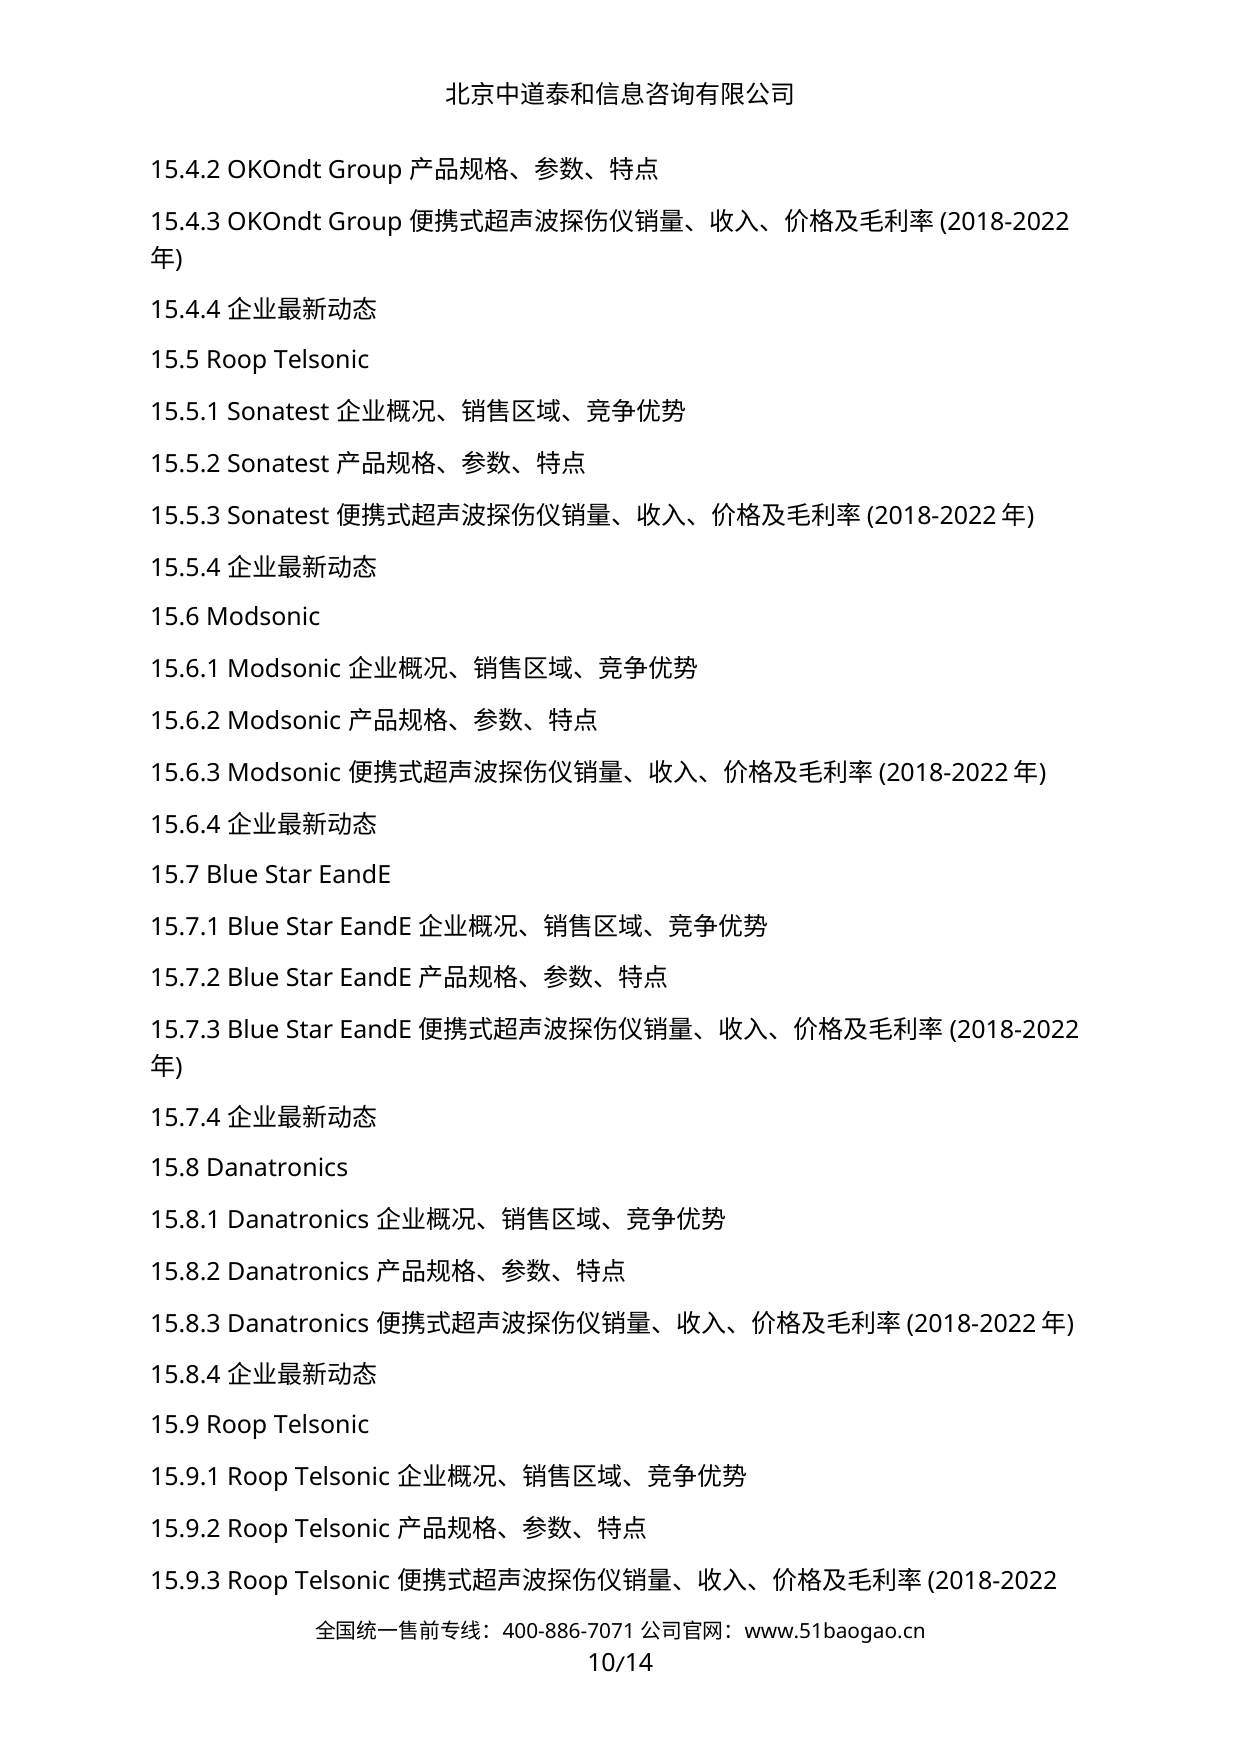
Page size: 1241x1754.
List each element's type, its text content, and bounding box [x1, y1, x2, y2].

text 15.8.4 企业最新动态 [150, 1355, 1090, 1391]
text 15.4.4 企业最新动态 [150, 290, 1090, 326]
text 15.8.3 Danatronics 便携式超声波探伤仪销量、收入、价格及毛利率 (2018-2022年) [150, 1303, 1090, 1339]
text 15.9.1 Roop Telsonic 企业概况、销售区域、竞争优势 [150, 1457, 1090, 1493]
text 15.6.1 Modsonic 企业概况、销售区域、竞争优势 [150, 649, 1090, 685]
text 15.6 Modsonic [150, 599, 1090, 633]
text 15.7.3 Blue Star EandE 便携式超声波探伤仪销量、收入、价格及毛利率 (2018-2022年) [150, 1010, 1090, 1082]
text 15.5.3 Sonatest 便携式超声波探伤仪销量、收入、价格及毛利率 (2018-2022年) [150, 495, 1090, 532]
text 15.6.2 Modsonic 产品规格、参数、特点 [150, 701, 1090, 737]
text 15.4.3 OKOndt Group 便携式超声波探伤仪销量、收入、价格及毛利率 (2018-2022年) [150, 202, 1090, 274]
text 15.8 Danatronics [150, 1150, 1090, 1184]
text 15.8.2 Danatronics 产品规格、参数、特点 [150, 1251, 1090, 1287]
text 15.7.4 企业最新动态 [150, 1098, 1090, 1134]
text 15.8.1 Danatronics 企业概况、销售区域、竞争优势 [150, 1199, 1090, 1236]
text 15.6.4 企业最新动态 [150, 804, 1090, 841]
text 15.5 Roop Telsonic [150, 342, 1090, 376]
text 15.5.4 企业最新动态 [150, 547, 1090, 583]
text 15.6.3 Modsonic 便携式超声波探伤仪销量、收入、价格及毛利率 (2018-2022年) [150, 752, 1090, 789]
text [150, 1560, 1090, 1597]
text 15.7 Blue Star EandE [150, 856, 1090, 890]
text 15.4.2 OKOndt Group 产品规格、参数、特点 [150, 150, 1090, 186]
text 15.9.2 Roop Telsonic 产品规格、参数、特点 [150, 1508, 1090, 1545]
text 15.5.2 Sonatest 产品规格、参数、特点 [150, 443, 1090, 480]
text 15.7.2 Blue Star EandE 产品规格、参数、特点 [150, 958, 1090, 994]
text 15.5.1 Sonatest 企业概况、销售区域、竞争优势 [150, 392, 1090, 428]
text 15.9 Roop Telsonic [150, 1407, 1090, 1441]
text 15.7.1 Blue Star EandE 企业概况、销售区域、竞争优势 [150, 906, 1090, 942]
